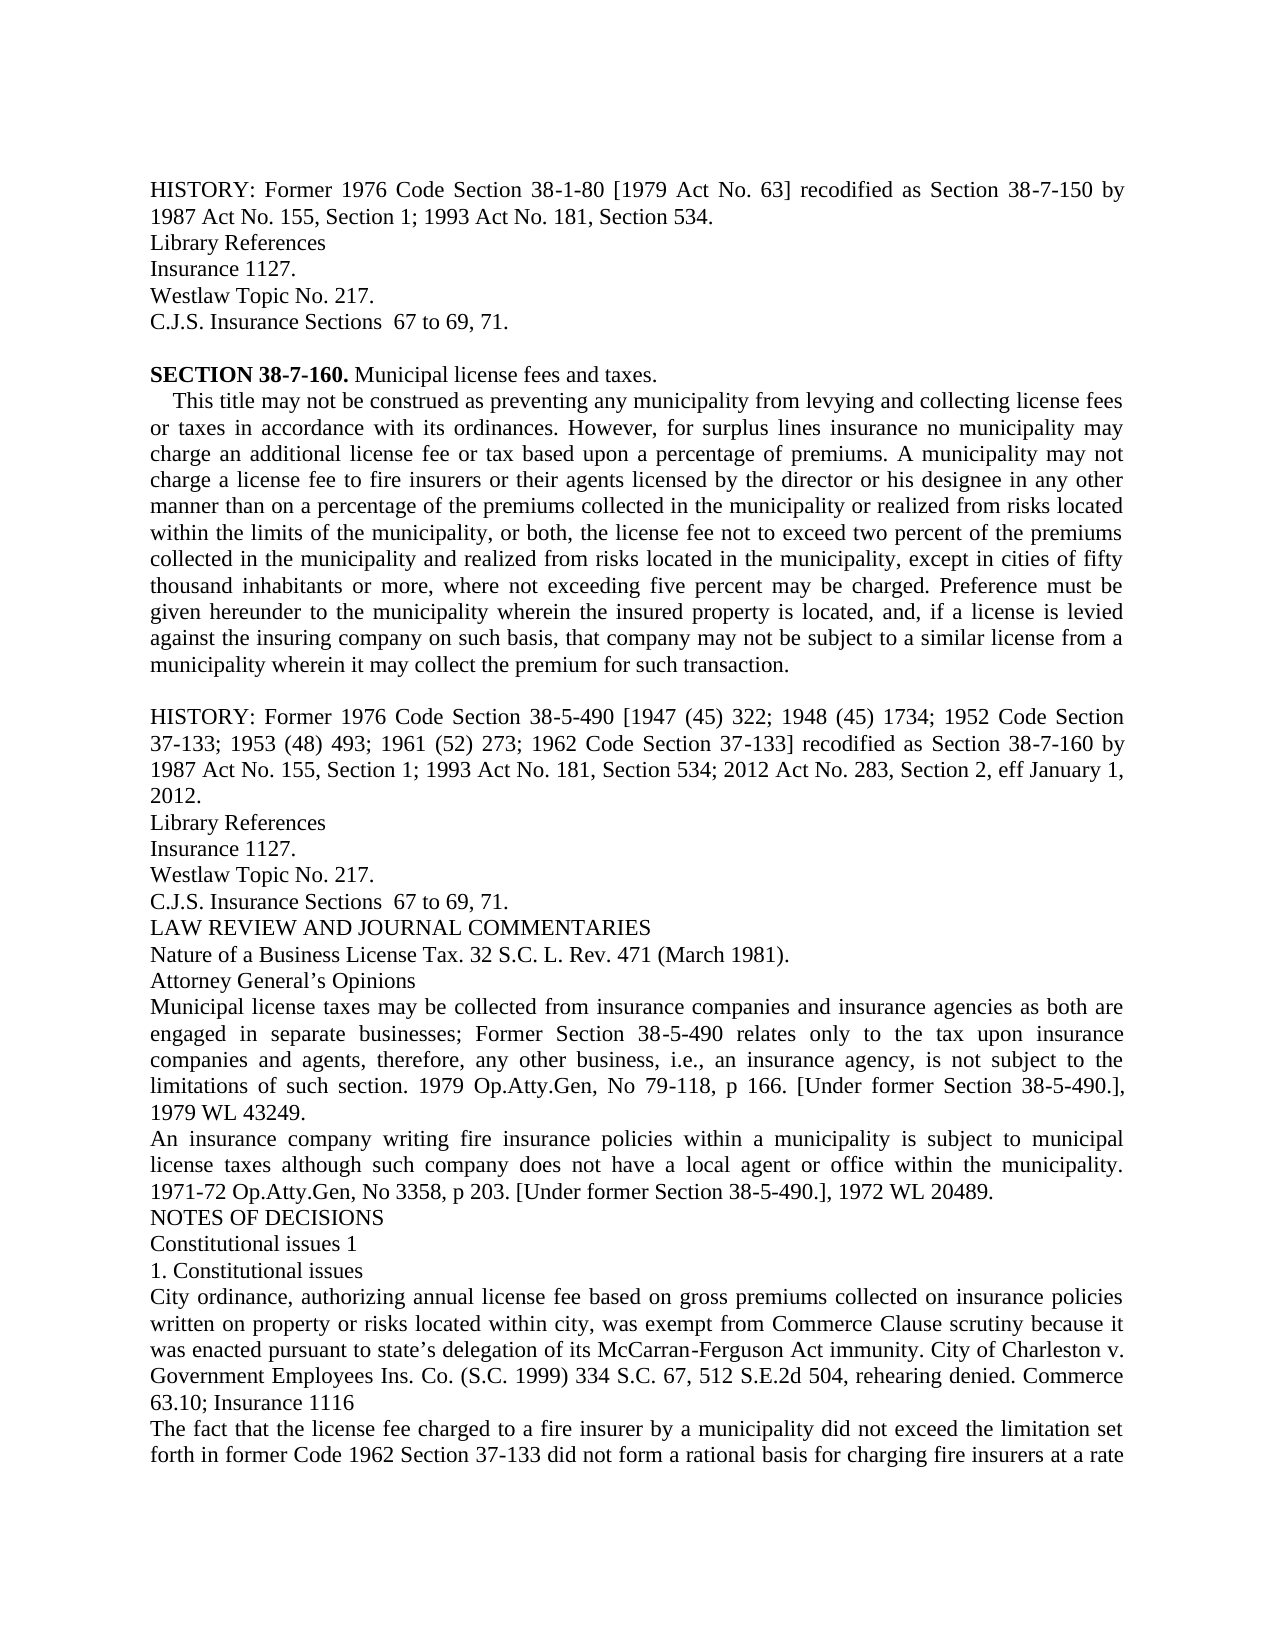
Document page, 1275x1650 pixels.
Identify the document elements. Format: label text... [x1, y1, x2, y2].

text C.J.S. Insurance Sections 67 to 69, 71. [150, 308, 1125, 334]
text Nature of a Business License Tax. 32 S.C. L. Rev. 471 (March 1981). [150, 941, 1125, 967]
text Municipal license taxes may be collected from insurance companies and insurance agencies as both are engaged in separate businesses; Former Section 38-5-490 relates only to the tax upon insurance companies and agents, therefore, any other business, i.e., an insurance agency, is not subject to the limitations of such section. 1979 Op.Atty.Gen, No 79-118, p 166. [Under former Section 38-5-490.], 1979 WL 43249. [150, 993, 1125, 1125]
text Westlaw Topic No. 217. [150, 282, 1125, 308]
text Insurance 1127. [150, 255, 1125, 282]
text An insurance company writing fire insurance policies within a municipality is subject to municipal license taxes although such company does not have a local agent or office within the municipality. 1971-72 Op.Atty.Gen, No 3358, p 203. [Under former Section 38-5-490.], 1972 WL 20489. [150, 1125, 1125, 1204]
text Westlaw Topic No. 217. [150, 862, 1125, 888]
text Constitutional issues 1 [150, 1231, 1125, 1257]
text 1. Constitutional issues [150, 1257, 1125, 1283]
text NOTES OF DECISIONS [150, 1204, 1125, 1231]
text HISTORY: Former 1976 Code Section 38-5-490 [1947 (45) 322; 1948 (45) 1734; 1952 Code Section 37-133; 1953 (48) 493; 1961 (52) 273; 1962 Code Section 37-133] recodified as Section 38-7-160 by 1987 Act No. 155, Section 1; 1993 Act No. 181, Section 534; 2012 Act No. 283, Section 2, eff January 1, 2012. [150, 703, 1125, 809]
text Library References [150, 809, 1125, 835]
text Insurance 1127. [150, 835, 1125, 862]
text Library References [150, 229, 1125, 255]
text SECTION 38-7-160. Municipal license fees and taxes. [150, 361, 1125, 387]
text This title may not be construed as preventing any municipality from levying and collecting license fees or taxes in accordance with its ordinances. However, for surplus lines insurance no municipality may charge an additional license fee or tax based upon a percentage of premiums. A municipality may not charge a license fee to fire insurers or their agents licensed by the director or his designee in any other manner than on a percentage of the premiums collected in the municipality or realized from risks located within the limits of the municipality, or both, the license fee not to exceed two percent of the premiums collected in the municipality and realized from risks located in the municipality, except in cities of fifty thousand inhabitants or more, where not exceeding five percent may be charged. Preference must be given hereunder to the municipality wherein the insured property is located, and, if a license is levied against the insuring company on such basis, that company may not be subject to a similar license from a municipality wherein it may collect the premium for such transaction. [150, 387, 1125, 677]
text Attorney General’s Opinions [150, 967, 1125, 993]
text City ordinance, authorizing annual license fee based on gross premiums collected on insurance policies written on property or risks located within city, was exempt from Commerce Clause scrutiny because it was enacted pursuant to state’s delegation of its McCarran-Ferguson Act immunity. City of Charleston v. Government Employees Ins. Co. (S.C. 1999) 334 S.C. 67, 512 S.E.2d 504, rehearing denied. Commerce 63.10; Insurance 1116 [150, 1283, 1125, 1415]
text HISTORY: Former 1976 Code Section 38-1-80 [1979 Act No. 63] recodified as Section 38-7-150 by 1987 Act No. 155, Section 1; 1993 Act No. 181, Section 534. [150, 176, 1125, 229]
text LAW REVIEW AND JOURNAL COMMENTARIES [150, 914, 1125, 941]
text C.J.S. Insurance Sections 67 to 69, 71. [150, 888, 1125, 914]
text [150, 1415, 1125, 1468]
